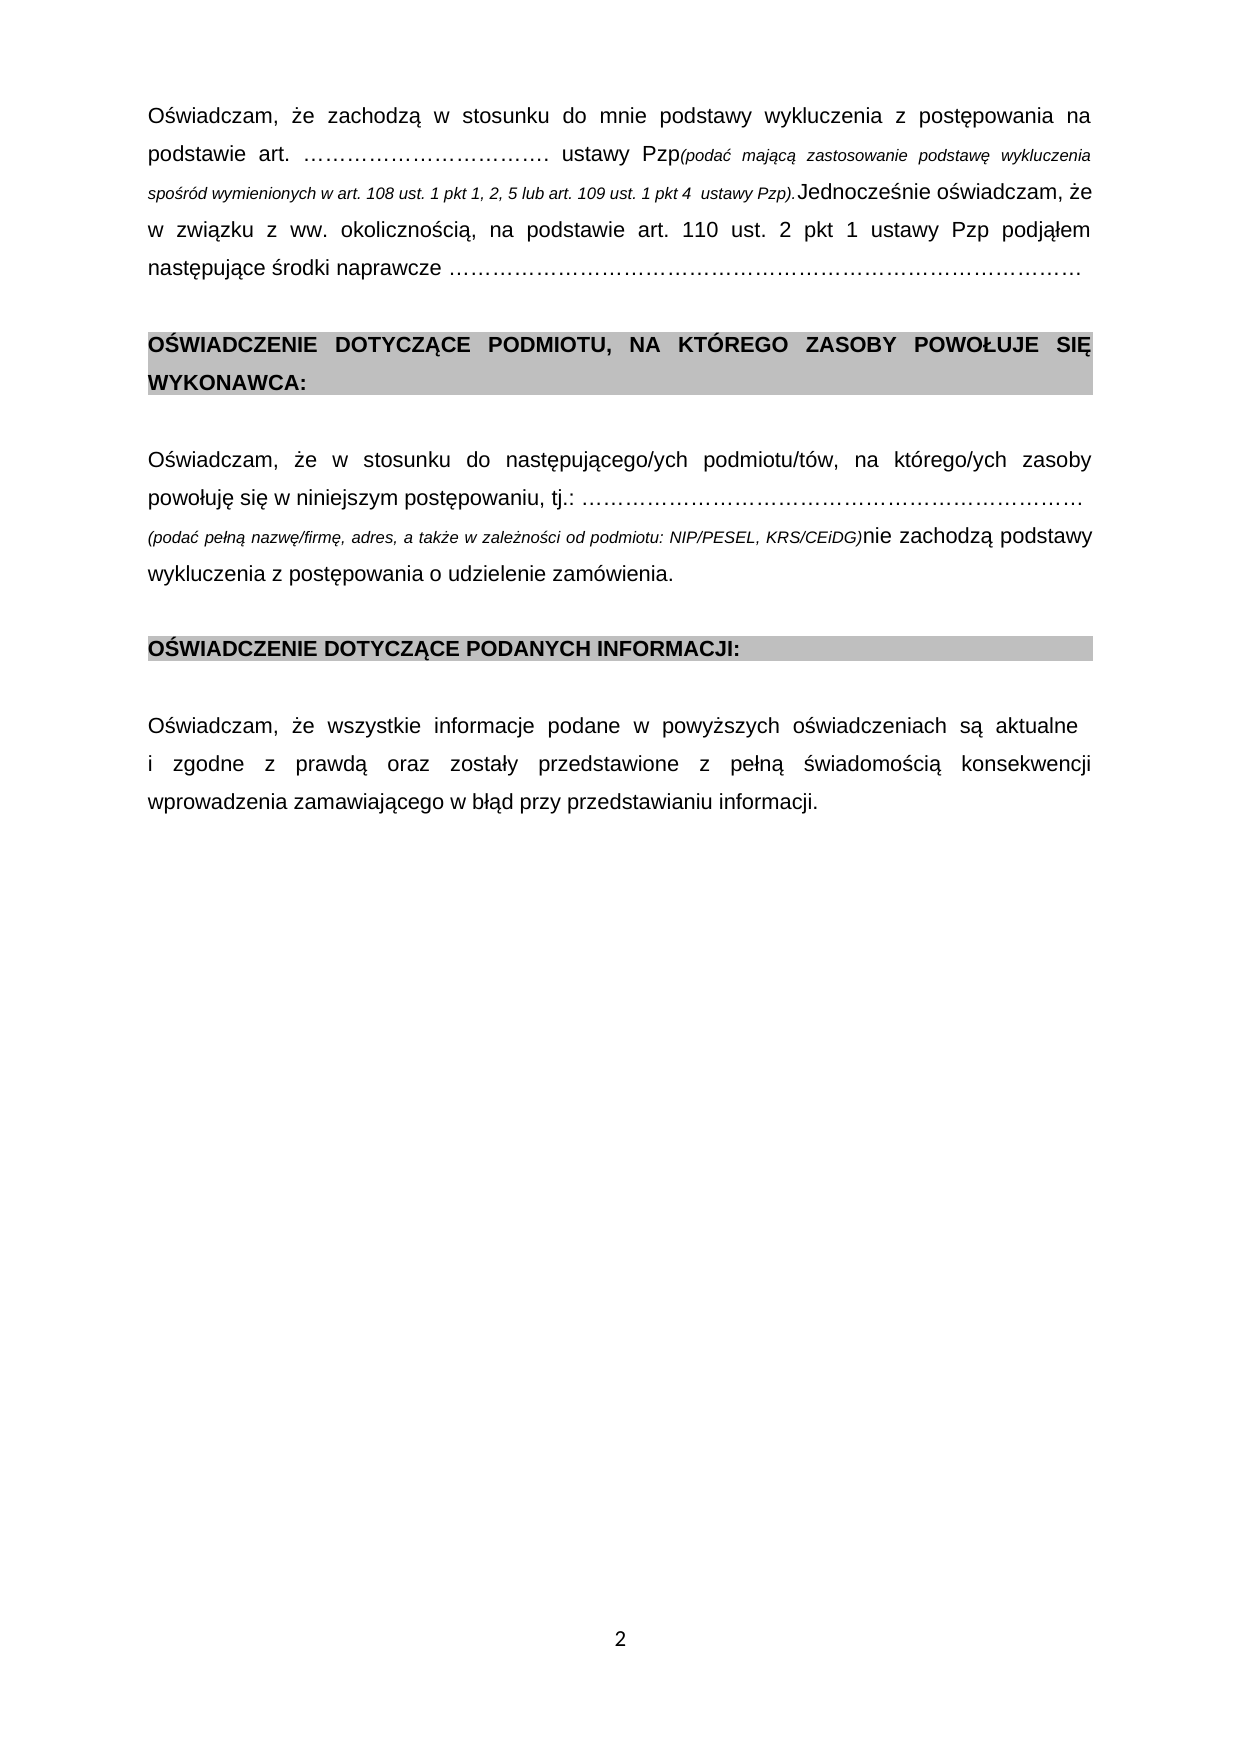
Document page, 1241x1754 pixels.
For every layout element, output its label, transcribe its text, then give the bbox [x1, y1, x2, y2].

text Oświadczam, że wszystkie informacje podane w powyższych oświadczeniach są aktualne i zgodne z prawdą oraz zostały przedstawione z pełną świadomością konsekwencji wprowadzenia zamawiającego w błąd przy przedstawianiu informacji. [148, 713, 1093, 814]
text Oświadczam, że w stosunku do następującego/ych podmiotu/tów, na którego/ych zasoby powołuję się w niniejszym postępowaniu, tj.: ……………………………………………………………(podać pełną nazwę/firmę, adres, a także w zależności od podmiotu: NIP/PESEL, KRS/CEiDG)nie zachodzą podstawy wykluczenia z postępowania o udzielenie zamówienia. [148, 447, 1093, 586]
text Oświadczam, że zachodzą w stosunku do mnie podstawy wykluczenia z postępowania na podstawie art. ……………………………. ustawy Pzp(podać mającą zastosowanie podstawę wykluczenia spośród wymienionych w art. 108 ust. 1 pkt 1, 2, 5 lub art. 109 ust. 1 pkt 4 ustawy Pzp).Jednocześnie oświadczam, że w związku z ww. okolicznością, na podstawie art. 110 ust. 2 pkt 1 ustawy Pzp podjąłem następujące środki naprawcze …………………………………………………………………………… [148, 103, 1093, 280]
text OŚWIADCZENIE DOTYCZĄCE PODANYCH INFORMACJI: [148, 636, 1093, 661]
text OŚWIADCZENIE DOTYCZĄCE PODMIOTU, NA KTÓREGO ZASOBY POWOŁUJE SIĘ WYKONAWCA: [148, 332, 1093, 395]
